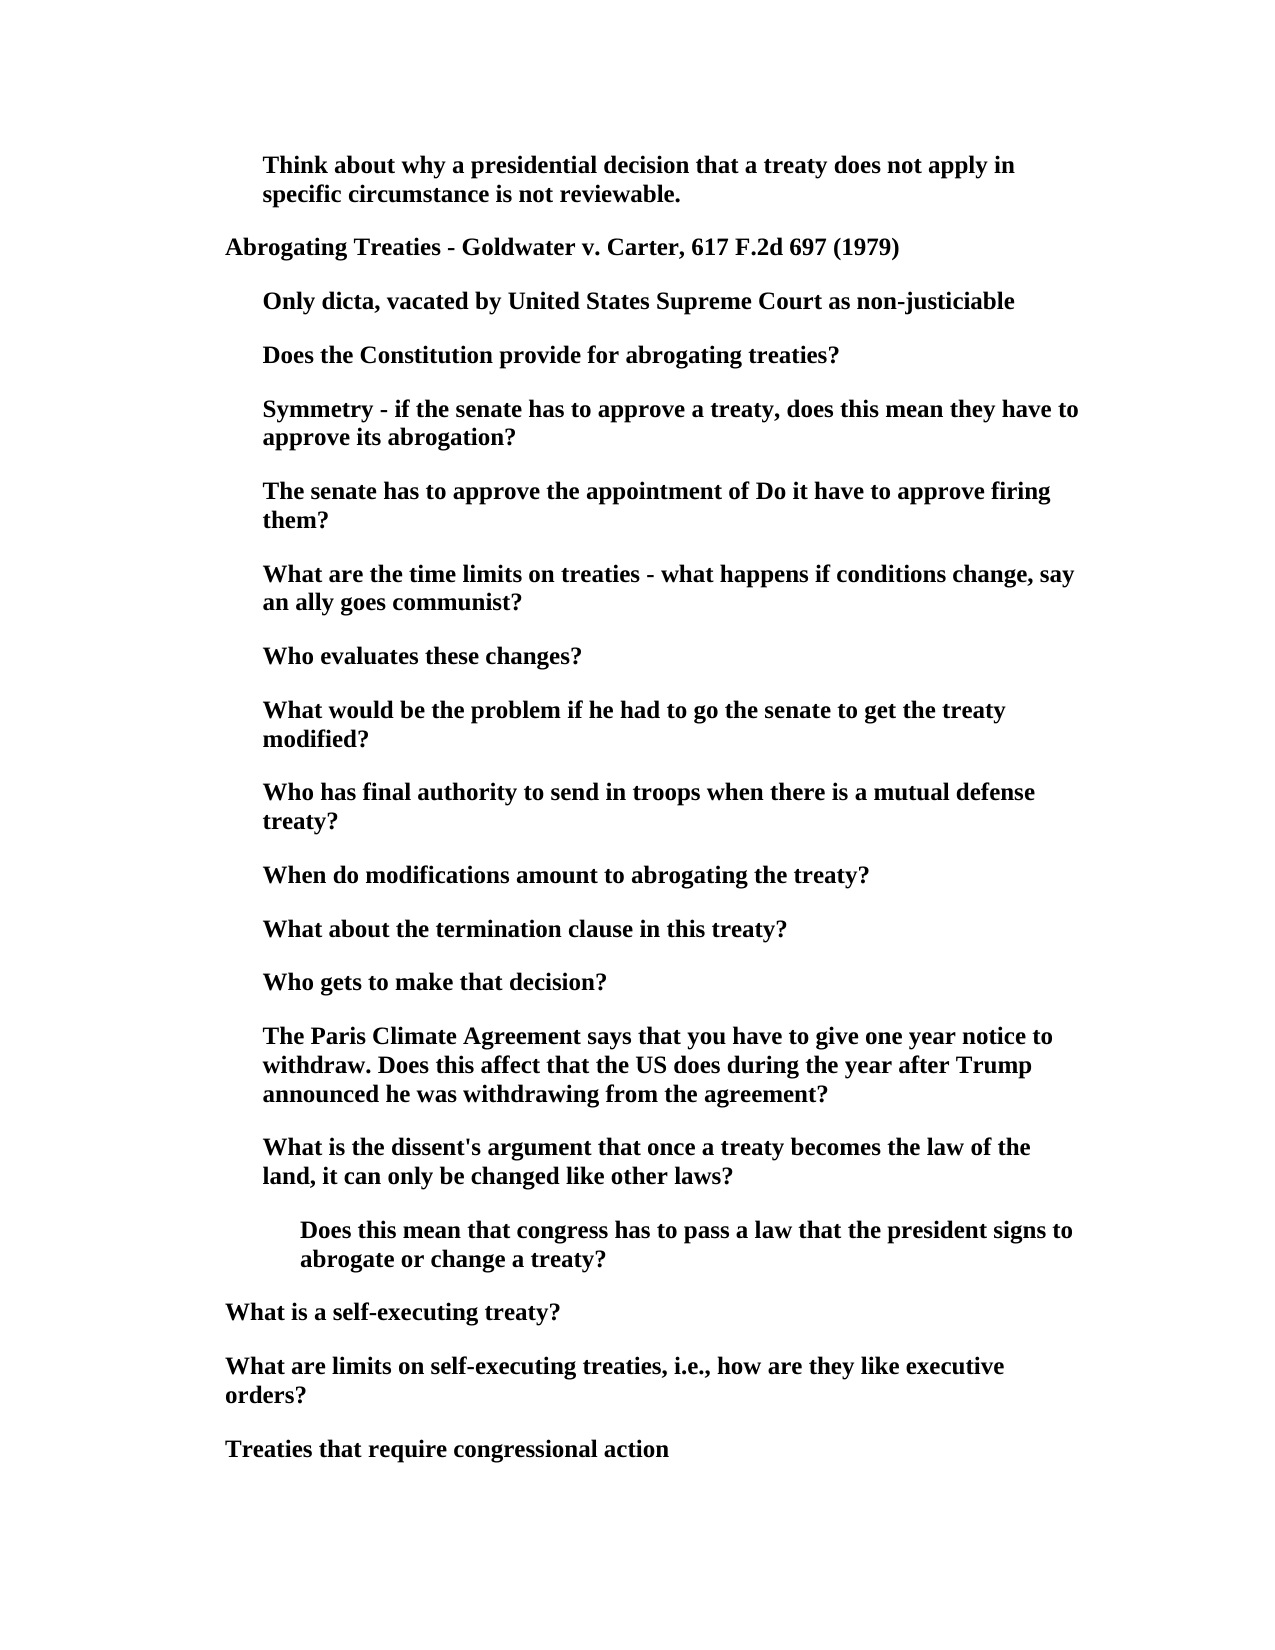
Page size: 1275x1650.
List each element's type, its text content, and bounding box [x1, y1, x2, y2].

subtitle What is a self-executing treaty? [225, 1297, 1087, 1326]
subtitle Who gets to make that decision? [262, 967, 1087, 996]
subtitle Who has final authority to send in troops when there is a mutual defense treaty? [262, 777, 1087, 835]
subtitle Who evaluates these changes? [262, 641, 1087, 670]
subtitle What are the time limits on treaties - what happens if conditions change, say an ally goes communist? [262, 559, 1087, 616]
subtitle What would be the problem if he had to go the senate to get the treaty modified? [262, 695, 1087, 752]
subtitle What are limits on self-executing treaties, i.e., how are they like executive orders? [225, 1351, 1087, 1409]
subtitle Only dicta, vacated by United States Supreme Court as non-justiciable [262, 286, 1087, 315]
subtitle Treaties that require congressional action [225, 1434, 1087, 1462]
subtitle Symmetry - if the senate has to approve a treaty, does this mean they have to approve its abrogation? [262, 394, 1087, 451]
subtitle What about the termination clause in this treaty? [262, 914, 1087, 942]
subtitle When do modifications amount to abrogating the treaty? [262, 860, 1087, 889]
subtitle The Paris Climate Agreement says that you have to give one year notice to withdraw. Does this affect that the US does during the year after Trump announced he was withdrawing from the agreement? [262, 1021, 1087, 1107]
subtitle Does the Constitution provide for abrogating treaties? [262, 340, 1087, 369]
subtitle Think about why a presidential decision that a treaty does not apply in specific circumstance is not reviewable. [262, 150, 1087, 207]
subtitle What is the dissent's argument that once a treaty becomes the law of the land, it can only be changed like other laws? [262, 1132, 1087, 1190]
subtitle Does this mean that congress has to pass a law that the president signs to abrogate or change a treaty? [300, 1215, 1087, 1272]
subtitle Abrogating Treaties - Goldwater v. Carter, 617 F.2d 697 (1979) [225, 232, 1087, 261]
subtitle The senate has to approve the appointment of Principle officers and . ambassadors. Do it have to approve firing them? [262, 476, 1087, 534]
